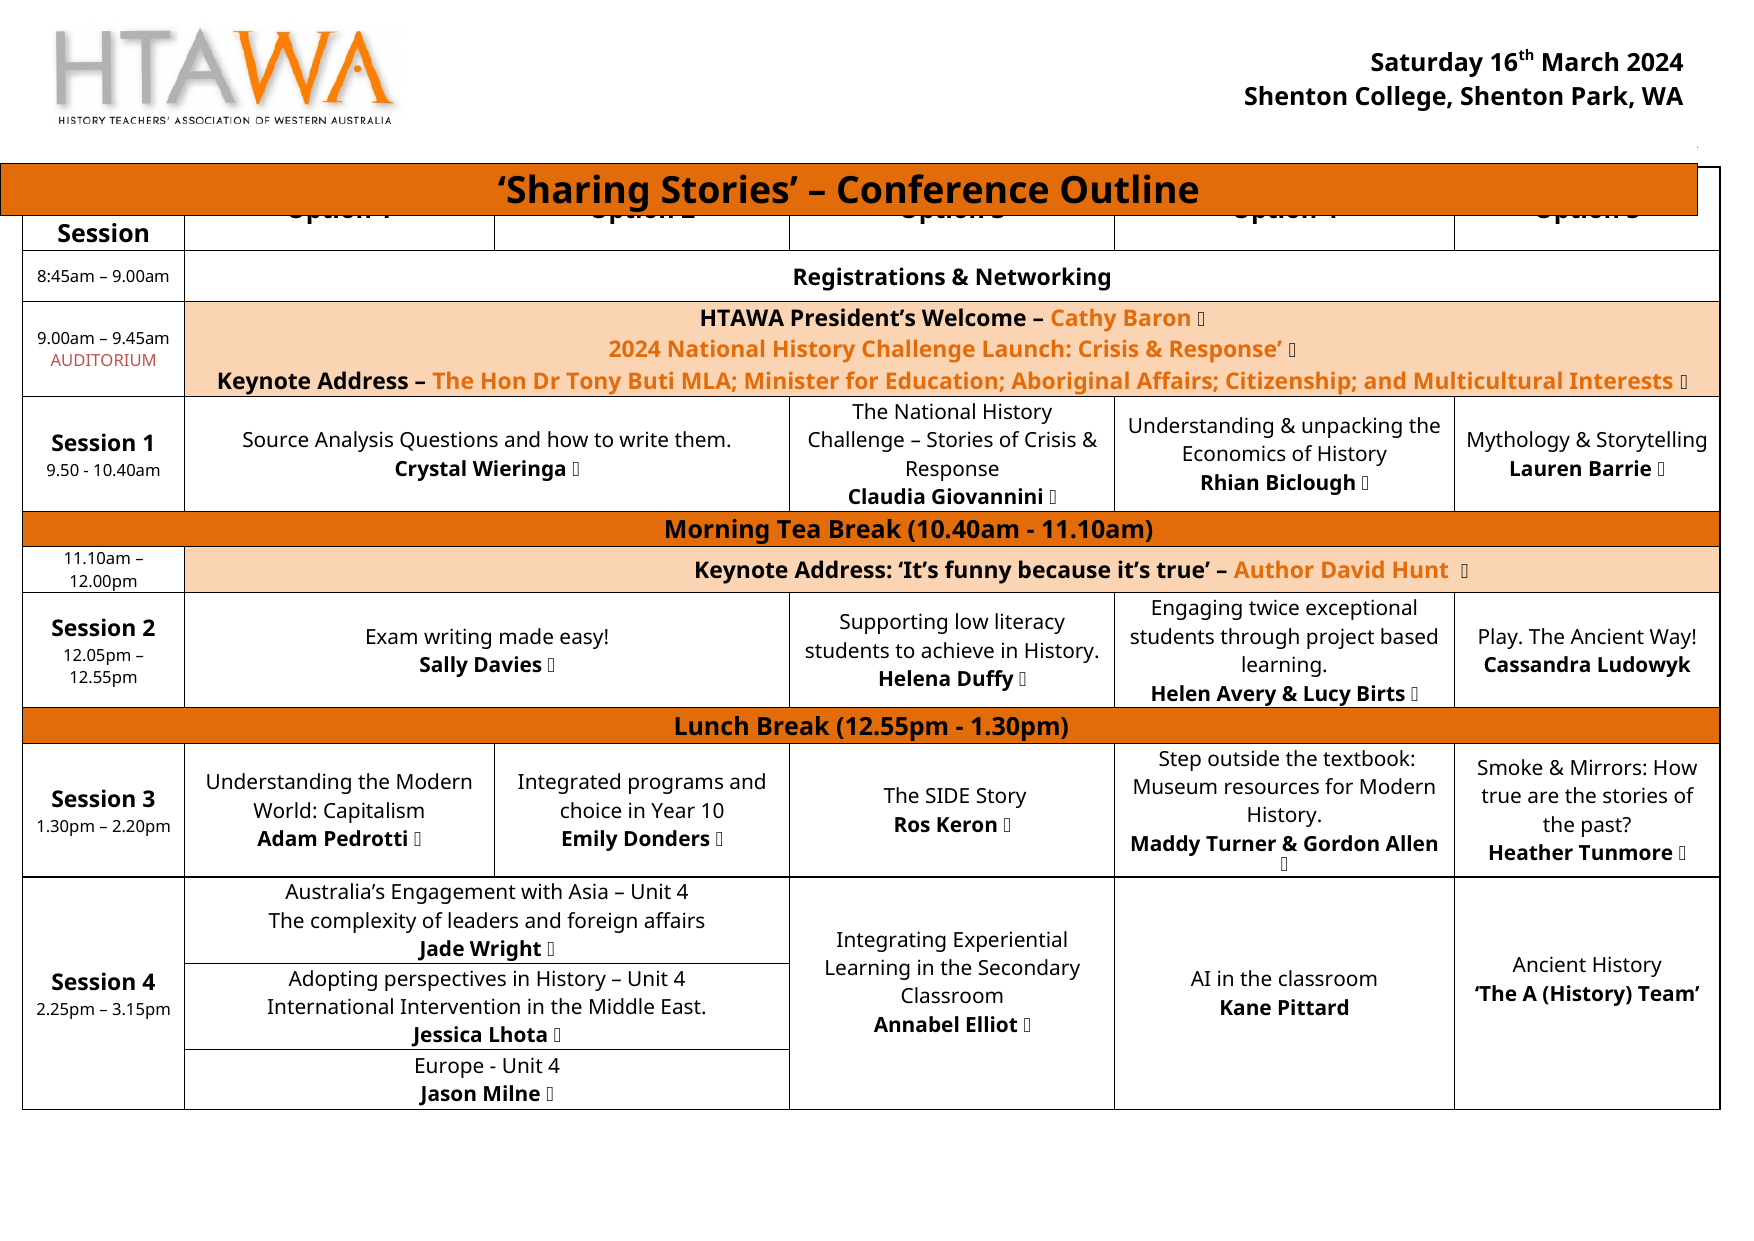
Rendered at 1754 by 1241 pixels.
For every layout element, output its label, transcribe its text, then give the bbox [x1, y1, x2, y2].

table_header Option 4 [1115, 216, 1454, 250]
table_cell 9.00am – 9.45am AUDITORIUM [23, 302, 184, 396]
table_cell AI in the classroom Kane Pittard [1115, 878, 1454, 1108]
table_cell Understanding the Modern World: Capitalism Adam Pedrotti [185, 744, 494, 876]
table_cell Registrations & Networking [185, 251, 1719, 301]
table_cell Integrated programs and choice in Year 10 Emily Donders [495, 744, 789, 876]
table_cell HTAWA President’s Welcome – Cathy Baron 2024 National History Challenge Launch: Crisis & Response’ Keynote Address – The Hon Dr Tony Buti MLA; Minister for Education; Aboriginal Affairs; Citizenship; and Multicultural Interests [185, 302, 1719, 396]
table_cell Adopting perspectives in History – Unit 4 International Intervention in the Middle East. Jessica Lhota [185, 964, 789, 1049]
table_header Option 5 [1455, 168, 1719, 250]
text Saturday 16th March 2024 [407, 44, 1683, 78]
table_cell 8:45am – 9.00am [23, 251, 184, 301]
table_cell Step outside the textbook: Museum resources for Modern History. Maddy Turner & Gordon Allen [1115, 744, 1454, 876]
table_cell Morning Tea Break (10.40am - 11.10am) [23, 512, 1719, 546]
table_cell Play. The Ancient Way! Cassandra Ludowyk [1455, 593, 1719, 707]
picture [45, 22, 407, 133]
table_cell Session 3 1.30pm – 2.20pm [23, 744, 184, 876]
table_cell Engaging twice exceptional students through project based learning. Helen Avery & Lucy Birts [1115, 593, 1454, 707]
table_cell 11.10am – 12.00pm [23, 547, 184, 592]
table_cell Smoke & Mirrors: How true are the stories of the past? Heather Tunmore [1455, 744, 1719, 876]
table_cell Lunch Break (12.55pm - 1.30pm) [23, 708, 1719, 743]
table_cell Session 1 9.50 - 10.40am [23, 397, 184, 511]
table_header ‘Sharing Stories’ – Conference Outline [1, 164, 1697, 215]
table_cell Europe - Unit 4 Jason Milne [185, 1050, 789, 1108]
table_cell Understanding & unpacking the Economics of History Rhian Biclough [1115, 397, 1454, 511]
table_cell Session 2 12.05pm – 12.55pm [23, 593, 184, 707]
table_cell Session 4 2.25pm – 3.15pm [23, 878, 184, 1108]
table_cell The National History Challenge – Stories of Crisis & Response Claudia Giovannini [790, 397, 1114, 511]
table_cell Source Analysis Questions and how to write them. Crystal Wieringa [185, 397, 789, 511]
table_cell Supporting low literacy students to achieve in History. Helena Duffy [790, 593, 1114, 707]
table_cell Australia’s Engagement with Asia – Unit 4 The complexity of leaders and foreign affairs Jade Wright [185, 878, 789, 963]
table_cell Exam writing made easy! Sally Davies [185, 593, 789, 707]
table_header Option 2 [495, 216, 789, 250]
table_header Session [23, 216, 184, 250]
table_header Option 1 [185, 216, 494, 250]
text Shenton College, Shenton Park, WA [407, 78, 1683, 112]
table_header Option 3 [790, 216, 1114, 250]
table_cell Keynote Address: ‘It’s funny because it’s true’ – Author David Hunt [185, 547, 1719, 592]
table_cell Mythology & Storytelling Lauren Barrie [1455, 397, 1719, 511]
table_cell The SIDE Story Ros Keron [790, 744, 1114, 876]
table_cell Integrating Experiential Learning in the Secondary Classroom Annabel Elliot [790, 878, 1114, 1108]
table_cell Ancient History ‘The A (History) Team’ [1455, 878, 1719, 1108]
